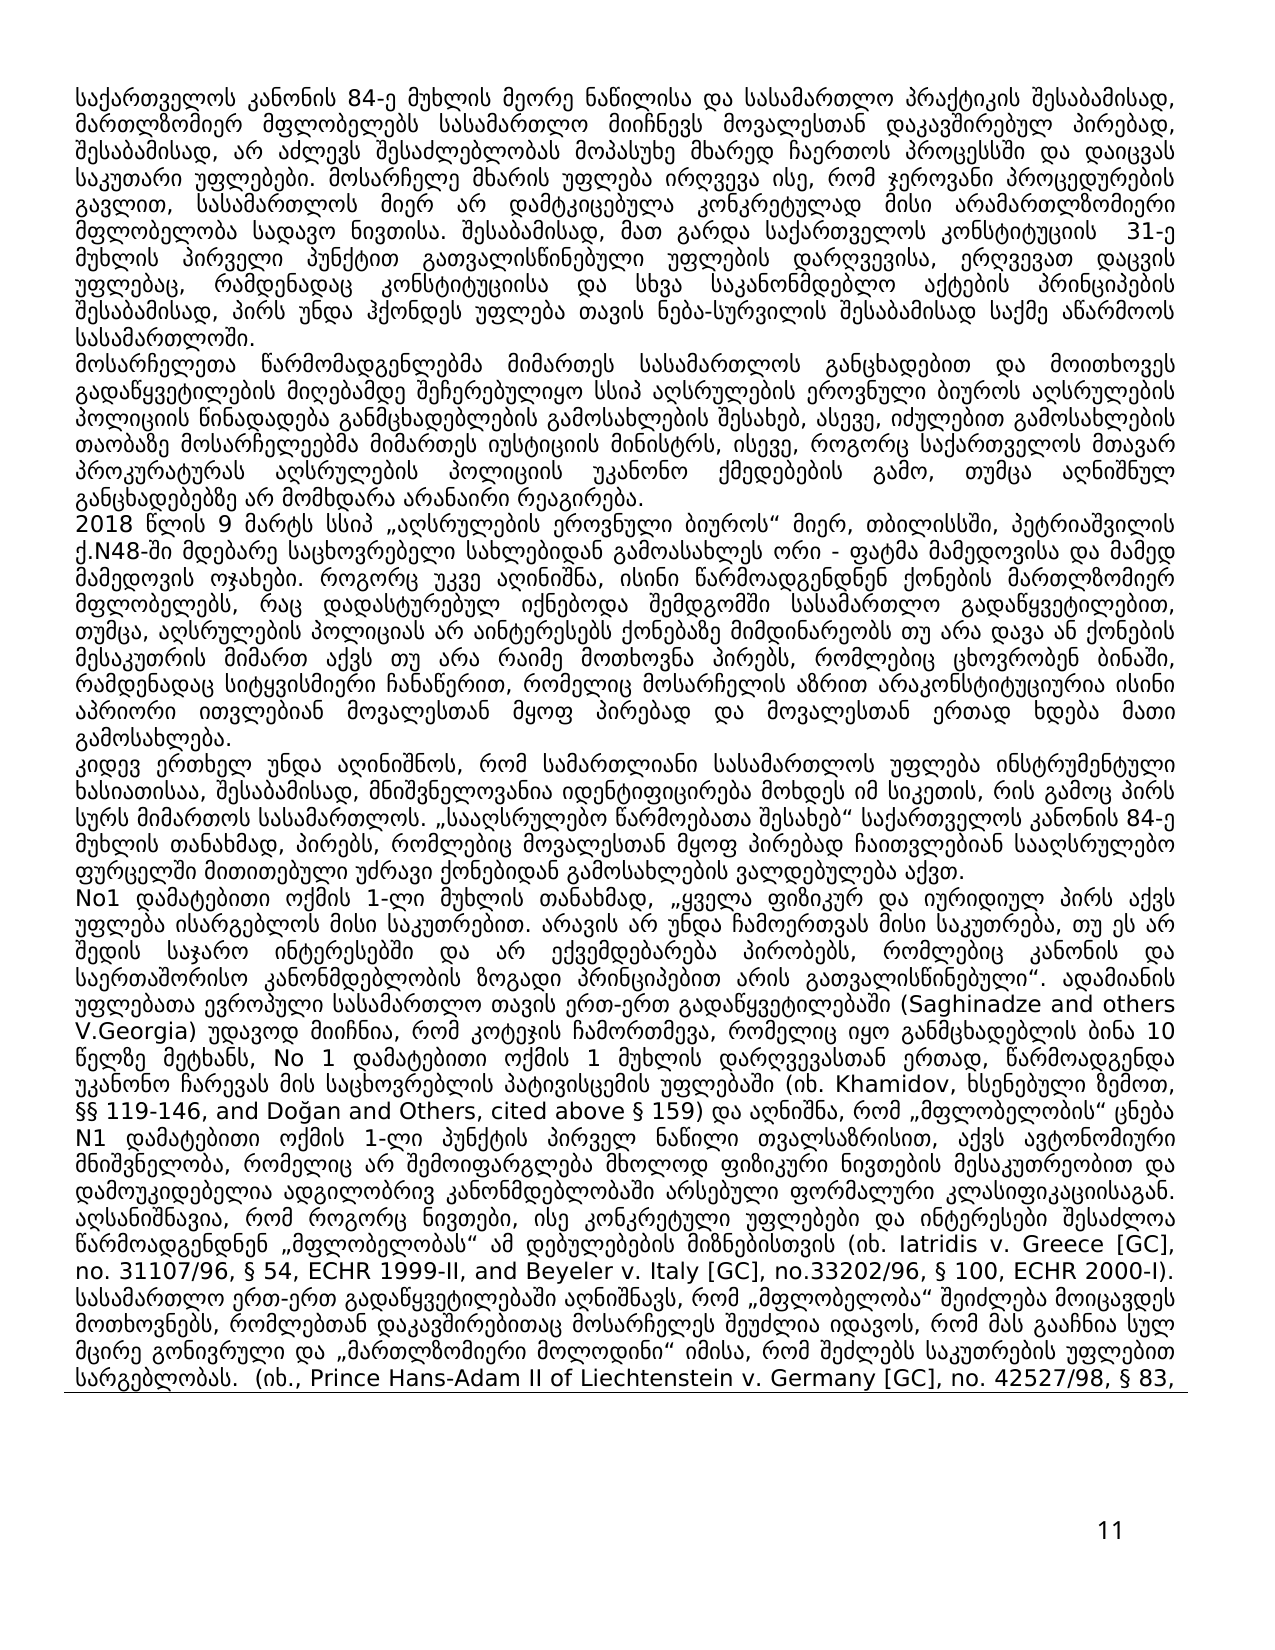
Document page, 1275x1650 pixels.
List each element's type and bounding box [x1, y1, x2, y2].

table_header [64, 85, 1188, 1392]
